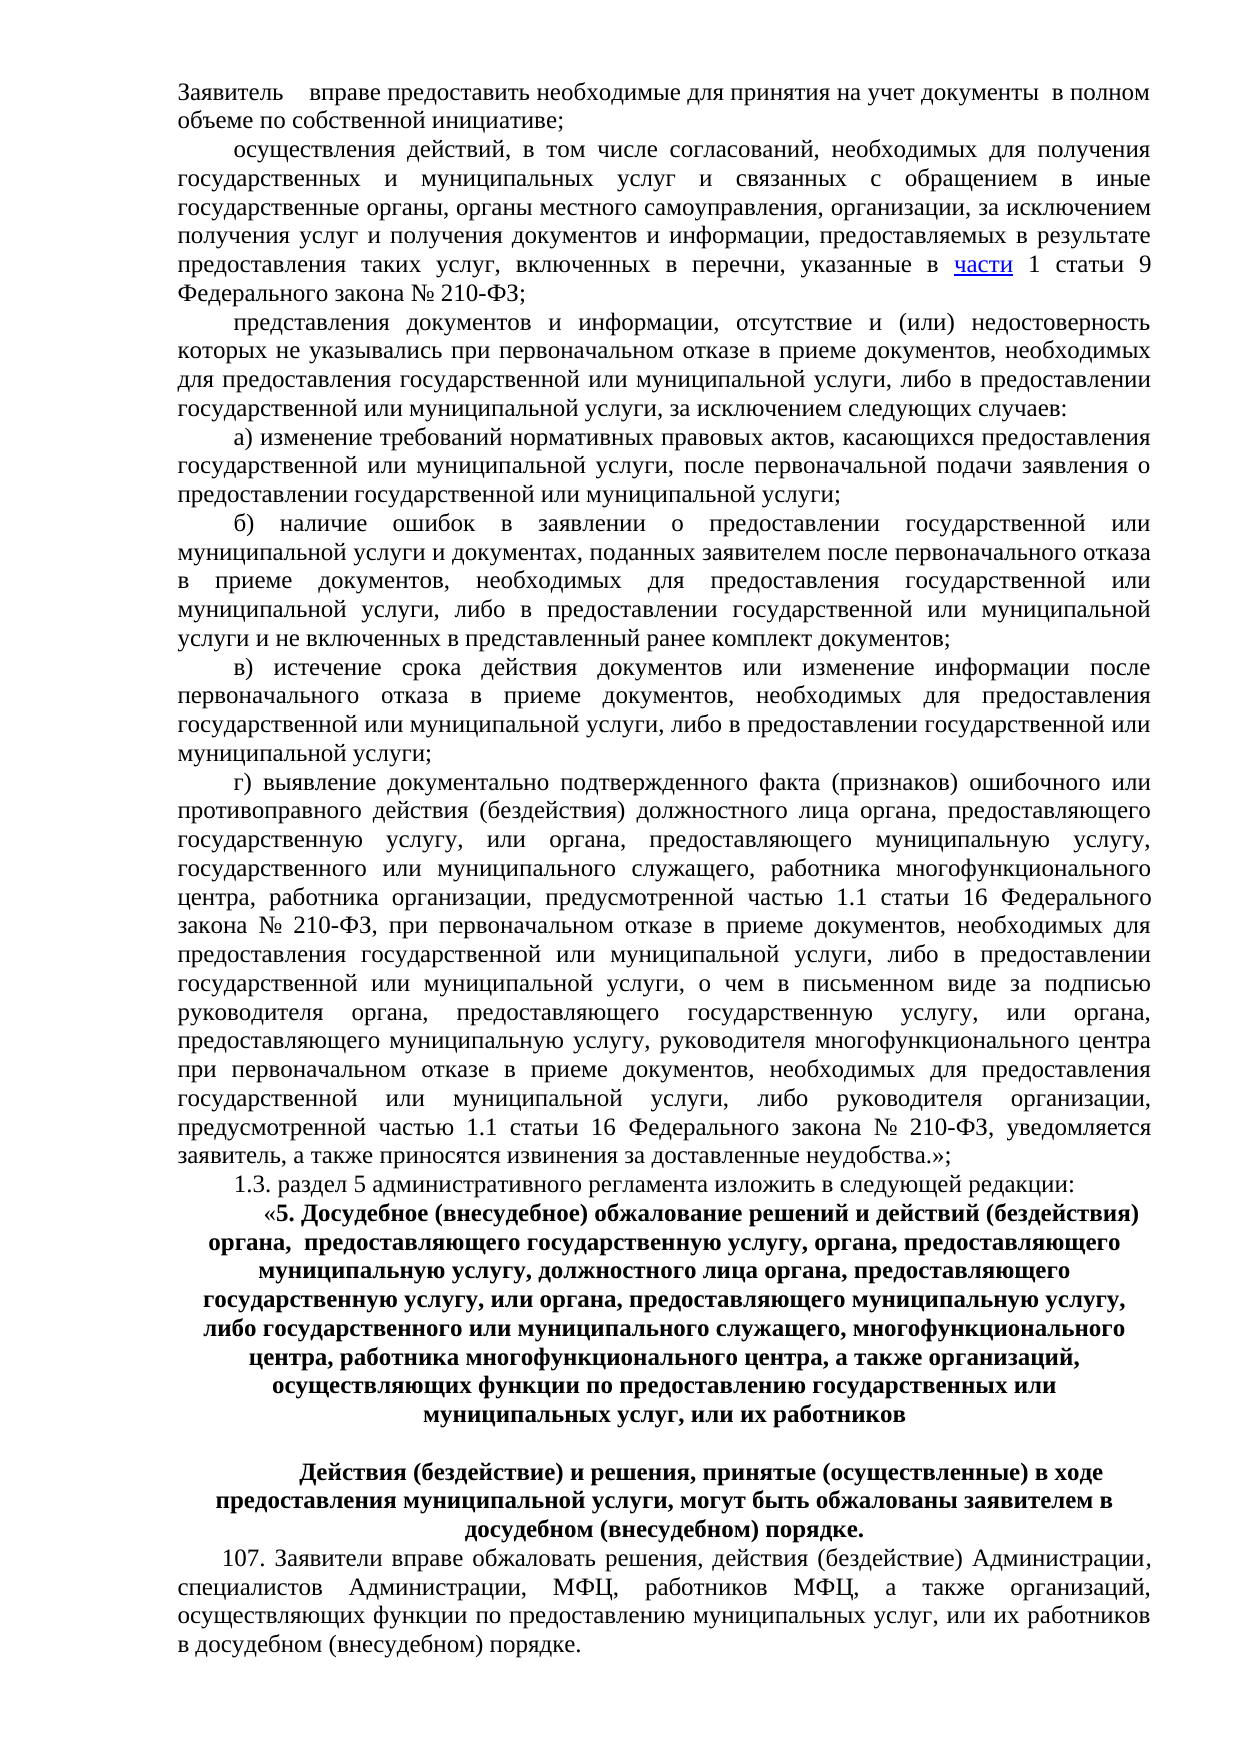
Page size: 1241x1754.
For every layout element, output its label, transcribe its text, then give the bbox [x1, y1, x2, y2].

text в) истечение срока действия документов или изменение информации после первоначального отказа в приеме документов, необходимых для предоставления государственной или муниципальной услуги, либо в предоставлении государственной или муниципальной услуги; [177, 652, 1152, 767]
list Действия (бездействие) и решения, принятые (осуществленные) в ходе предоставления муниципальной услуги, могут быть обжалованы заявителем в досудебном (внесудебном) порядке. [177, 1457, 1152, 1543]
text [177, 77, 1152, 134]
text г) выявление документально подтвержденного факта (признаков) ошибочного или противоправного действия (бездействия) должностного лица органа, предоставляющего государственную услугу, или органа, предоставляющего муниципальную услугу, государственного или муниципального служащего, работника многофункционального центра, работника организации, предусмотренной частью 1.1 статьи 16 Федерального закона № 210-ФЗ, при первоначальном отказе в приеме документов, необходимых для предоставления государственной или муниципальной услуги, либо в предоставлении государственной или муниципальной услуги, о чем в письменном виде за подписью руководителя органа, предоставляющего государственную услугу, или органа, предоставляющего муниципальную услугу, руководителя многофункционального центра при первоначальном отказе в приеме документов, необходимых для предоставления государственной или муниципальной услуги, либо руководителя организации, предусмотренной частью 1.1 статьи 16 Федерального закона № 210-ФЗ, уведомляется заявитель, а также приносятся извинения за доставленные неудобства.»; [177, 767, 1152, 1169]
text «5. Досудебное (внесудебное) обжалование решений и действий (бездействия) органа, предоставляющего государственную услугу, органа, предоставляющего муниципальную услугу, должностного лица органа, предоставляющего государственную услугу, или органа, предоставляющего муниципальную услугу, либо государственного или муниципального служащего, многофункционального центра, работника многофункционального центра, а также организаций, осуществляющих функции по предоставлению государственных или муниципальных услуг, или их работников [177, 1198, 1152, 1428]
text представления документов и информации, отсутствие и (или) недостоверность которых не указывались при первоначальном отказе в приеме документов, необходимых для предоставления государственной или муниципальной услуги, либо в предоставлении государственной или муниципальной услуги, за исключением следующих случаев: [177, 307, 1152, 422]
text а) изменение требований нормативных правовых актов, касающихся предоставления государственной или муниципальной услуги, после первоначальной подачи заявления о предоставлении государственной или муниципальной услуги; [177, 422, 1152, 508]
text 1.3. раздел 5 административного регламента изложить в следующей редакции: [177, 1169, 1152, 1198]
text б) наличие ошибок в заявлении о предоставлении государственной или муниципальной услуги и документах, поданных заявителем после первоначального отказа в приеме документов, необходимых для предоставления государственной или муниципальной услуги, либо в предоставлении государственной или муниципальной услуги и не включенных в представленный ранее комплект документов; [177, 508, 1152, 652]
text осуществления действий, в том числе согласований, необходимых для получения государственных и муниципальных услуг и связанных с обращением в иные государственные органы, органы местного самоуправления, организации, за исключением получения услуг и получения документов и информации, предоставляемых в результате предоставления таких услуг, включенных в перечни, указанные в части 1 статьи 9 Федерального закона № 210-ФЗ; [177, 134, 1152, 307]
text 107. Заявители вправе обжаловать решения, действия (бездействие) Администрации, специалистов Администрации, МФЦ, работников МФЦ, а также организаций, осуществляющих функции по предоставлению муниципальных услуг, или их работников в досудебном (внесудебном) порядке. [177, 1543, 1152, 1658]
